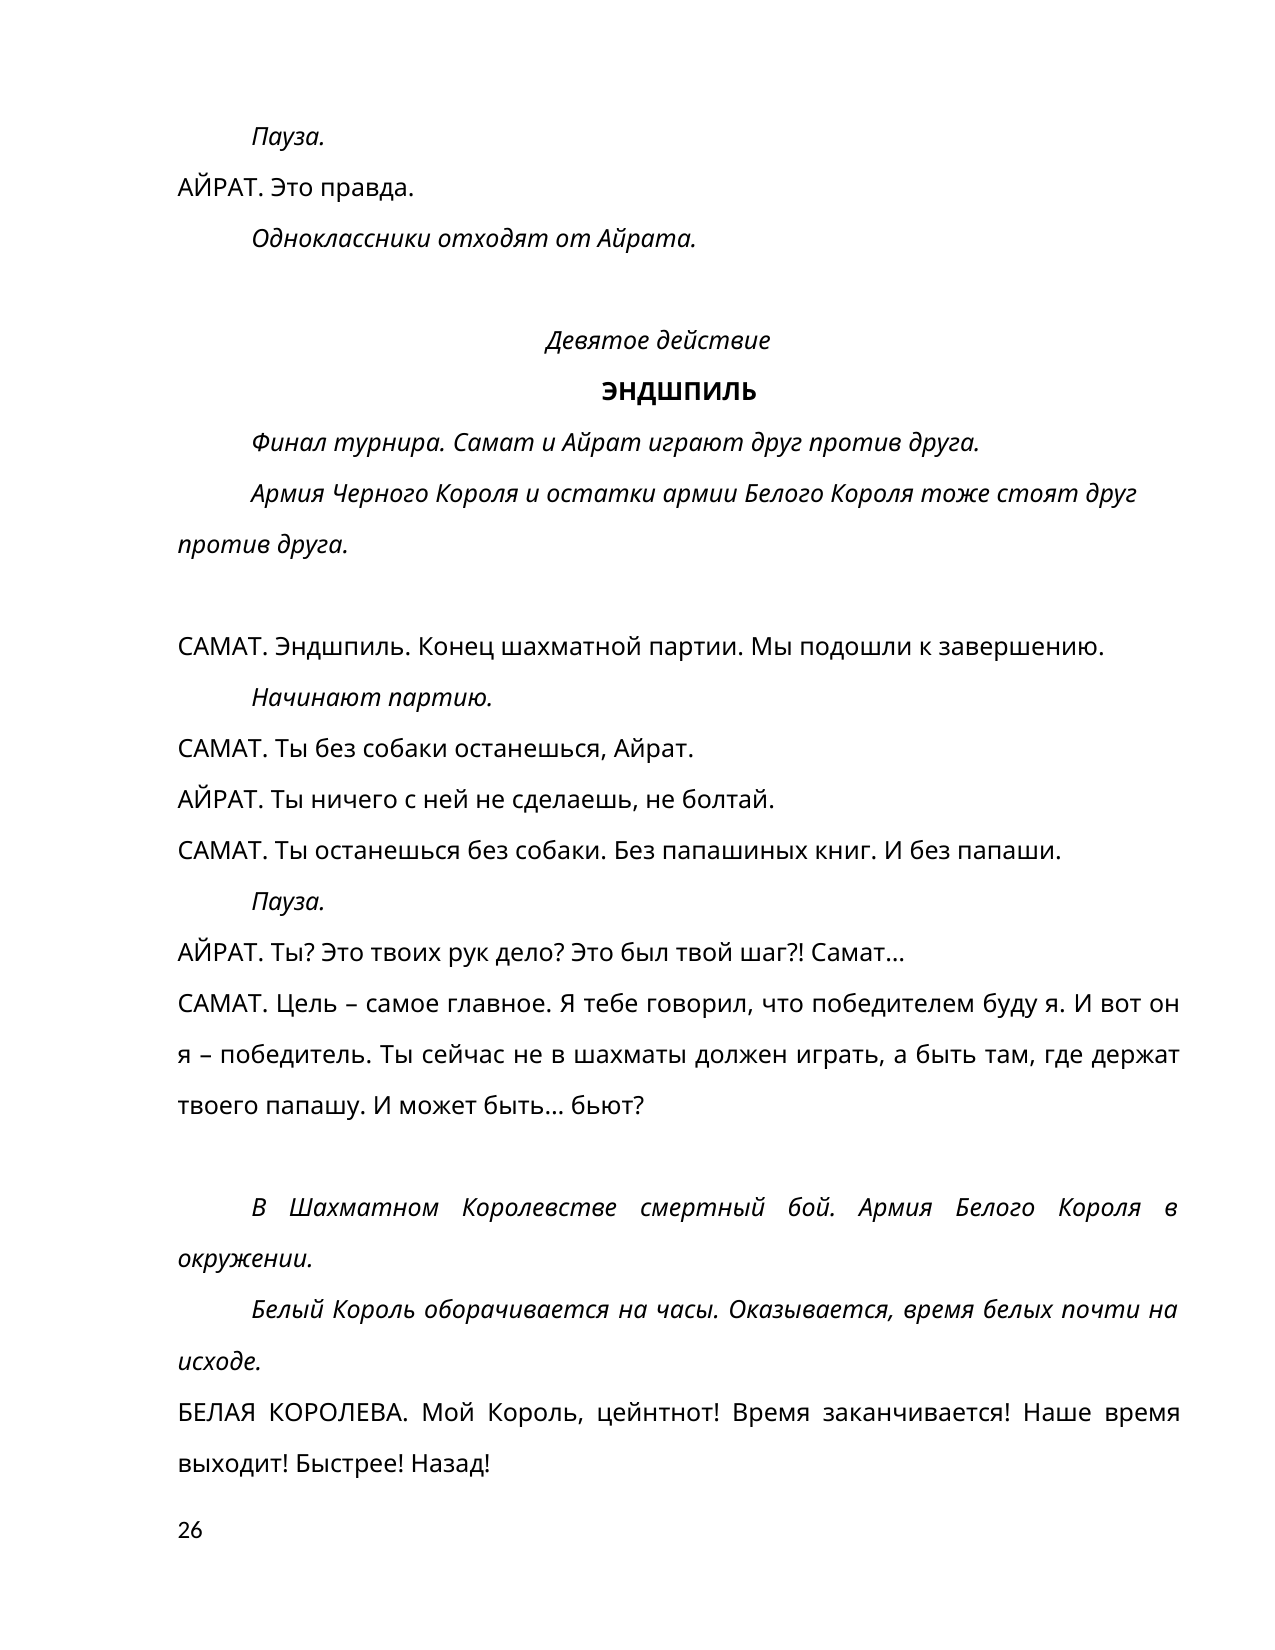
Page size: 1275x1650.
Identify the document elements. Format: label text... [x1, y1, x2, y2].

text ЭНДШПИЛЬ [177, 373, 1181, 407]
text САМАТ. Цель – самое главное. Я тебе говорил, что победителем буду я. И вот он я – победитель. Ты сейчас не в шахматы должен играть, а быть там, где держат твоего папашу. И может быть… бьют? [177, 986, 1181, 1122]
text Одноклассники отходят от Айрата. [177, 220, 1181, 254]
text Финал турнира. Самат и Айрат играют друг против друга. [177, 424, 1181, 458]
text Пауза. [177, 884, 1181, 918]
text АЙРАТ. Ты? Это твоих рук дело? Это был твой шаг?! Самат… [177, 935, 1181, 969]
text БЕЛАЯ КОРОЛЕВА. Мой Король, цейнтнот! Время заканчивается! Наше время выходит! Быстрее! Назад! [177, 1394, 1181, 1479]
text В Шахматном Королевстве смертный бой. Армия Белого Короля в окружении. [177, 1190, 1181, 1275]
text САМАТ. Ты без собаки останешься, Айрат. [177, 731, 1181, 765]
text Пауза. [177, 118, 1181, 152]
text АЙРАТ. Ты ничего с ней не сделаешь, не болтай. [177, 782, 1181, 816]
text Белый Король оборачивается на часы. Оказывается, время белых почти на исходе. [177, 1292, 1181, 1377]
text Армия Черного Короля и остатки армии Белого Короля тоже стоят друг против друга. [177, 475, 1181, 561]
text САМАТ. Эндшпиль. Конец шахматной партии. Мы подошли к завершению. [177, 628, 1181, 663]
text Девятое действие [472, 322, 1181, 356]
text Начинают партию. [177, 679, 1181, 714]
text АЙРАТ. Это правда. [177, 169, 1181, 203]
text САМАТ. Ты останешься без собаки. Без папашиных книг. И без папаши. [177, 833, 1181, 867]
